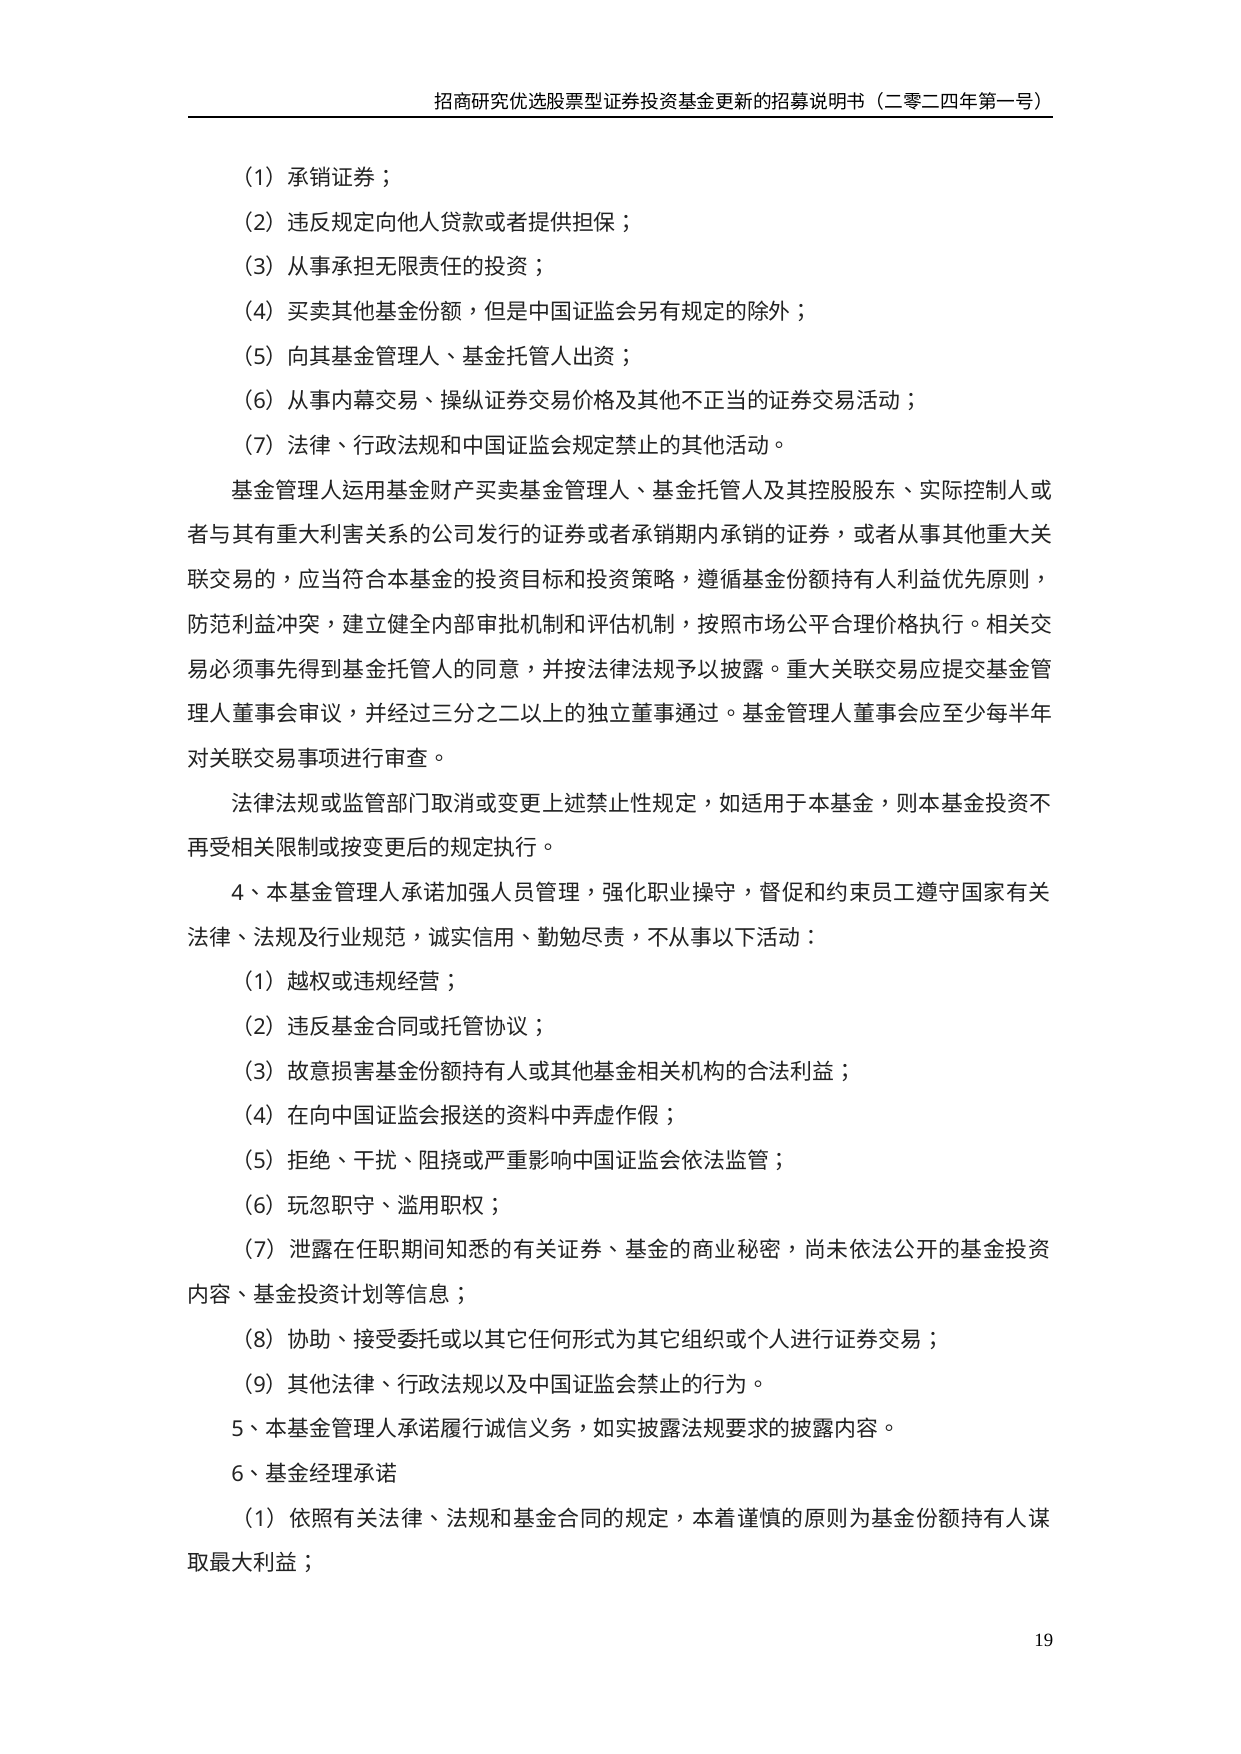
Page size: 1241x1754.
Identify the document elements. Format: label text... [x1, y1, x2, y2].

text （6）从事内幕交易、操纵证券交易价格及其他不正当的证券交易活动； [187, 385, 1053, 415]
text （9）其他法律、行政法规以及中国证监会禁止的行为。 [187, 1368, 1053, 1398]
text 6、基金经理承诺 [187, 1458, 1053, 1488]
text 法律法规或监管部门取消或变更上述禁止性规定，如适用于本基金，则本基金投资不再受相关限制或按变更后的规定执行。 [187, 788, 1053, 862]
text （8）协助、接受委托或以其它任何形式为其它组织或个人进行证券交易； [187, 1324, 1053, 1354]
text （1）依照有关法律、法规和基金合同的规定，本着谨慎的原则为基金份额持有人谋取最大利益； [187, 1503, 1053, 1577]
text （5）向其基金管理人、基金托管人出资； [187, 341, 1053, 371]
text （3）故意损害基金份额持有人或其他基金相关机构的合法利益； [187, 1056, 1053, 1086]
text （1）承销证券； [187, 162, 1053, 192]
text （2）违反规定向他人贷款或者提供担保； [187, 207, 1053, 236]
text （5）拒绝、干扰、阻挠或严重影响中国证监会依法监管； [187, 1145, 1053, 1175]
text （1）越权或违规经营； [187, 966, 1053, 996]
text 5、本基金管理人承诺履行诚信义务，如实披露法规要求的披露内容。 [187, 1413, 1053, 1443]
text （2）违反基金合同或托管协议； [187, 1011, 1053, 1041]
text 基金管理人运用基金财产买卖基金管理人、基金托管人及其控股股东、实际控制人或者与其有重大利害关系的公司发行的证券或者承销期内承销的证券，或者从事其他重大关联交易的，应当符合本基金的投资目标和投资策略，遵循基金份额持有人利益优先原则，防范利益冲突，建立健全内部审批机制和评估机制，按照市场公平合理价格执行。相关交易必须事先得到基金托管人的同意，并按法律法规予以披露。重大关联交易应提交基金管理人董事会审议，并经过三分之二以上的独立董事通过。基金管理人董事会应至少每半年对关联交易事项进行审查。 [187, 475, 1053, 773]
text （4）买卖其他基金份额，但是中国证监会另有规定的除外； [187, 296, 1053, 326]
text 4、本基金管理人承诺加强人员管理，强化职业操守，督促和约束员工遵守国家有关法律、法规及行业规范，诚实信用、勤勉尽责，不从事以下活动： [187, 877, 1053, 951]
text （4）在向中国证监会报送的资料中弄虚作假； [187, 1100, 1053, 1130]
text （7）泄露在任职期间知悉的有关证券、基金的商业秘密，尚未依法公开的基金投资内容、基金投资计划等信息； [187, 1234, 1053, 1309]
text （6）玩忽职守、滥用职权； [187, 1190, 1053, 1219]
text （7）法律、行政法规和中国证监会规定禁止的其他活动。 [187, 430, 1053, 460]
text （3）从事承担无限责任的投资； [187, 251, 1053, 281]
